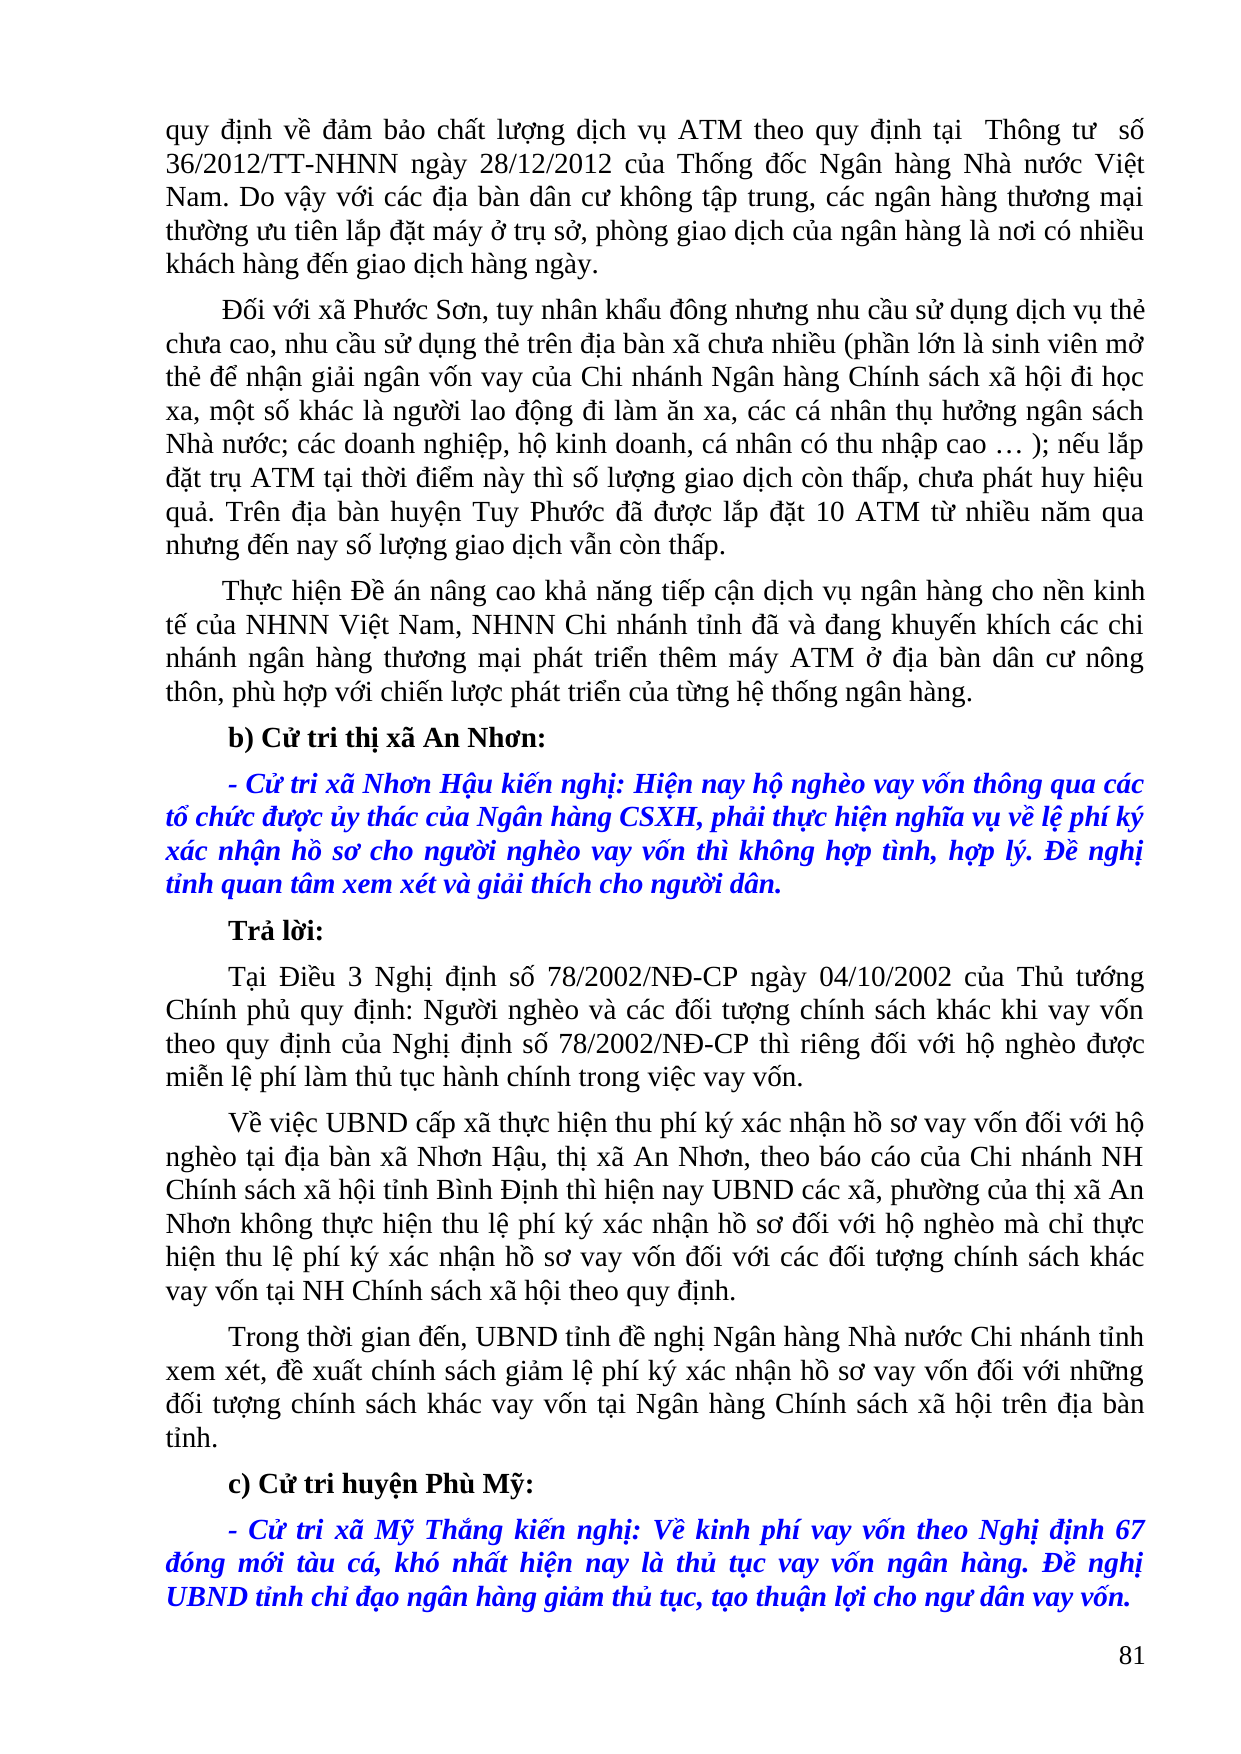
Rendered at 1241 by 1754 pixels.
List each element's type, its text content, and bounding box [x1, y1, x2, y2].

text Về việc UBND cấp xã thực hiện thu phí ký xác nhận hồ sơ vay vốn đối với hộ nghèo tại địa bàn xã Nhơn Hậu, thị xã An Nhơn, theo báo cáo của Chi nhánh NH Chính sách xã hội tỉnh Bình Định thì hiện nay UBND các xã, phường của thị xã An Nhơn không thực hiện thu lệ phí ký xác nhận hồ sơ đối với hộ nghèo mà chỉ thực hiện thu lệ phí ký xác nhận hồ sơ vay vốn đối với các đối tượng chính sách khác vay vốn tại NH Chính sách xã hội theo quy định. [165, 1105, 1146, 1307]
text Thực hiện Đề án nâng cao khả năng tiếp cận dịch vụ ngân hàng cho nền kinh tế của NHNN Việt Nam, NHNN Chi nhánh tỉnh đã và đang khuyến khích các chi nhánh ngân hàng thương mại phát triển thêm máy ATM ở địa bàn dân cư nông thôn, phù hợp với chiến lược phát triển của từng hệ thống ngân hàng. [165, 573, 1146, 707]
text - Cử tri xã Mỹ Thắng kiến nghị: Về kinh phí vay vốn theo Nghị định 67 đóng mới tàu cá, khó nhất hiện nay là thủ tục vay vốn ngân hàng. Đề nghị UBND tỉnh chỉ đạo ngân hàng giảm thủ tục, tạo thuận lợi cho ngư dân vay vốn. [165, 1512, 1146, 1612]
text Trả lời: [165, 913, 1146, 946]
text Trong thời gian đến, UBND tỉnh đề nghị Ngân hàng Nhà nước Chi nhánh tỉnh xem xét, đề xuất chính sách giảm lệ phí ký xác nhận hồ sơ vay vốn đối với những đối tượng chính sách khác vay vốn tại Ngân hàng Chính sách xã hội trên địa bàn tỉnh. [165, 1319, 1146, 1453]
text c) Cử tri huyện Phù Mỹ: [165, 1466, 1146, 1499]
text - Cử tri xã Nhơn Hậu kiến nghị: Hiện nay hộ nghèo vay vốn thông qua các tổ chức được ủy thác của Ngân hàng CSXH, phải thực hiện nghĩa vụ về lệ phí ký xác nhận hồ sơ cho người nghèo vay vốn thì không hợp tình, hợp lý. Đề nghị tỉnh quan tâm xem xét và giải thích cho người dân. [165, 766, 1146, 900]
text Tại Điều 3 Nghị định số 78/2002/NĐ-CP ngày 04/10/2002 của Thủ tướng Chính phủ quy định: Người nghèo và các đối tượng chính sách khác khi vay vốn theo quy định của Nghị định số 78/2002/NĐ-CP thì riêng đối với hộ nghèo được miễn lệ phí làm thủ tục hành chính trong việc vay vốn. [165, 959, 1146, 1093]
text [165, 112, 1146, 280]
text b) Cử tri thị xã An Nhơn: [165, 720, 1146, 753]
text Đối với xã Phước Sơn, tuy nhân khẩu đông nhưng nhu cầu sử dụng dịch vụ thẻ chưa cao, nhu cầu sử dụng thẻ trên địa bàn xã chưa nhiều (phần lớn là sinh viên mở thẻ để nhận giải ngân vốn vay của Chi nhánh Ngân hàng Chính sách xã hội đi học xa, một số khác là người lao động đi làm ăn xa, các cá nhân thụ hưởng ngân sách Nhà nước; các doanh nghiệp, hộ kinh doanh, cá nhân có thu nhập cao … ); nếu lắp đặt trụ ATM tại thời điểm này thì số lượng giao dịch còn thấp, chưa phát huy hiệu quả. Trên địa bàn huyện Tuy Phước đã được lắp đặt 10 ATM từ nhiều năm qua nhưng đến nay số lượng giao dịch vẫn còn thấp. [165, 292, 1146, 561]
